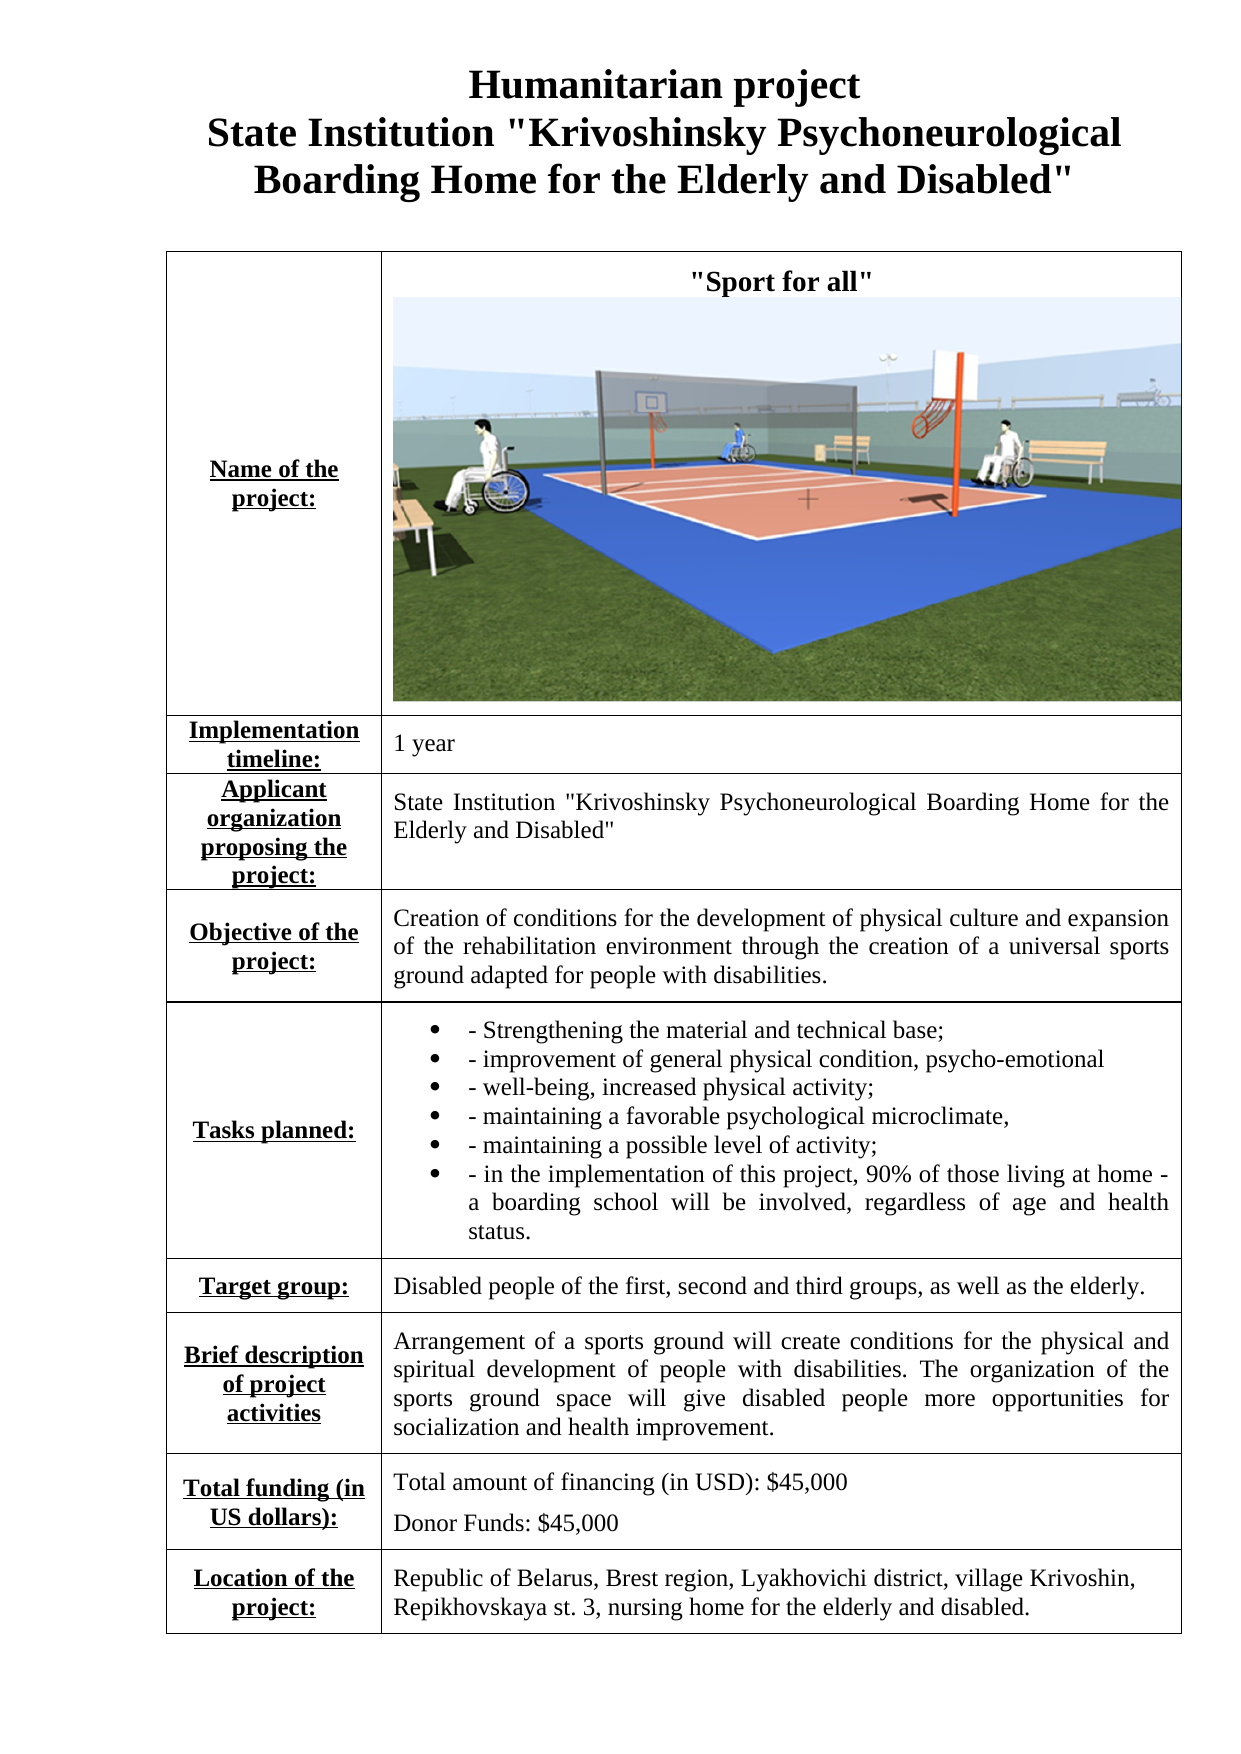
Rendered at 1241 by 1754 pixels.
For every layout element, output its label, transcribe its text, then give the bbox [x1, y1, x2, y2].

table_cell Tasks planned: [167, 1003, 381, 1257]
table_cell Applicant organization proposing the project: [167, 774, 381, 889]
table_cell Creation of conditions for the development of physical culture and expansion of the rehabilitation environment through the creation of a universal sports ground adapted for people with disabilities. [382, 890, 1181, 1001]
table_cell Brief description of project activities [167, 1313, 381, 1453]
table_cell Total funding (in US dollars): [167, 1454, 381, 1549]
text State Institution "Krivoshinsky Psychoneurological Boarding Home for the Elderly and Disabled" [177, 107, 1152, 203]
table_header "Sport for all" [382, 252, 1181, 714]
table_cell Objective of the project: [167, 890, 381, 1001]
table_cell Arrangement of a sports ground will create conditions for the physical and spiritual development of people with disabilities. The organization of the sports ground space will give disabled people more opportunities for socialization and health improvement. [382, 1313, 1181, 1453]
table_header Name of the project: [167, 252, 381, 714]
table_cell Republic of Belarus, Brest region, Lyakhovichi district, village Krivoshin, Repikhovskaya st. 3, nursing home for the elderly and disabled. [382, 1550, 1181, 1633]
picture [393, 297, 1182, 702]
table_cell Location of the project: [167, 1550, 381, 1633]
table_cell - Strengthening the material and technical base; - improvement of general physical condition, psycho-emotional - well-being, increased physical activity; - maintaining a favorable psychological microclimate, - maintaining a possible level of activity; - in the implementation of this project, 90% of those living at home - a boarding school will be involved, regardless of age and health status. [382, 1003, 1181, 1257]
table_cell Target group: [167, 1259, 381, 1312]
table_cell 1 year [382, 716, 1181, 773]
table_cell Implementation timeline: [167, 716, 381, 773]
table_cell State Institution "Krivoshinsky Psychoneurological Boarding Home for the Elderly and Disabled" [382, 774, 1181, 889]
table_cell Disabled people of the first, second and third groups, as well as the elderly. [382, 1259, 1181, 1312]
text Humanitarian project [177, 59, 1152, 107]
table_cell Total amount of financing (in USD): $45,000 Donor Funds: $45,000 [382, 1454, 1181, 1549]
